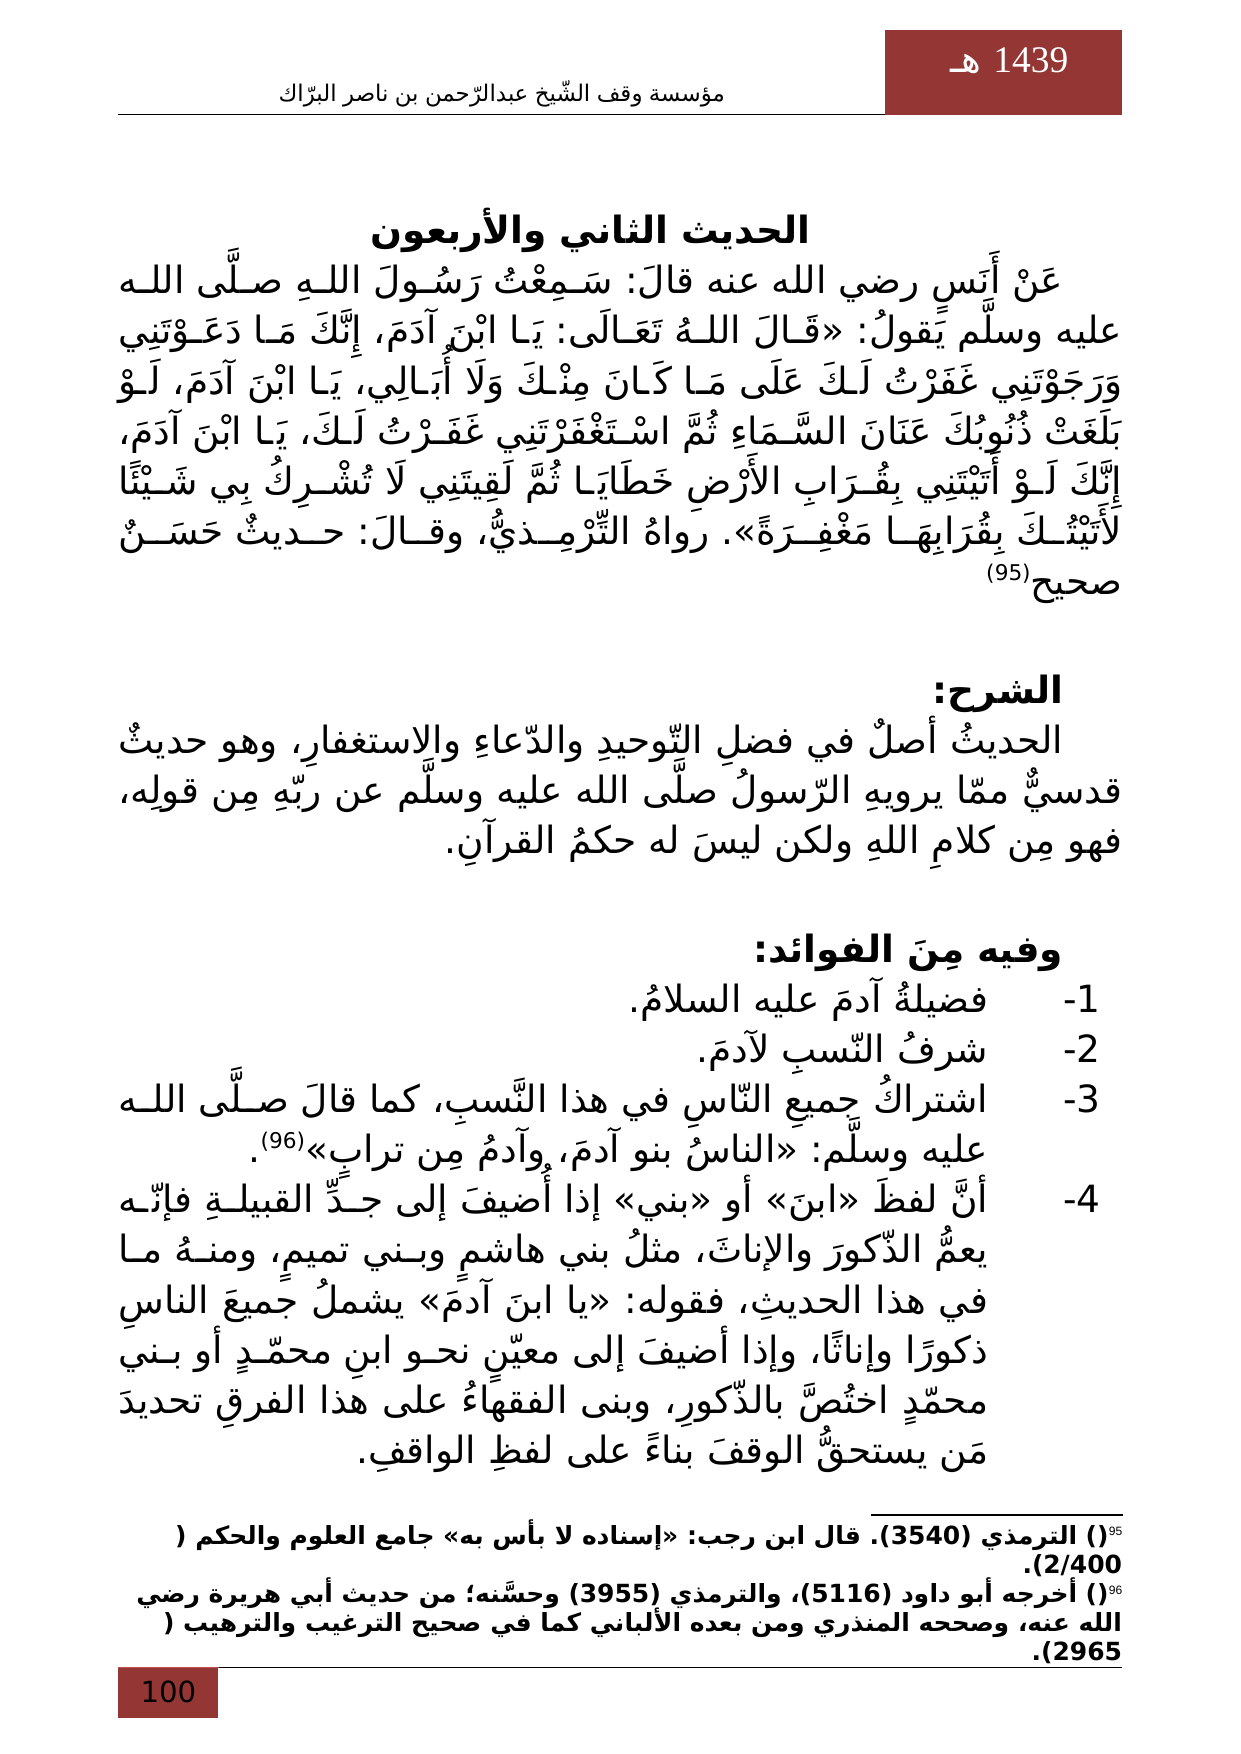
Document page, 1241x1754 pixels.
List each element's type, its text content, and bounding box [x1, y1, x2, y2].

text الحديث الثاني والأربعون [118, 209, 1122, 253]
text وفيه مِنَ الفوائد: [118, 927, 1122, 971]
list فضيلةُ آدمَ عليه السلامُ. [118, 978, 1063, 1021]
list أنَّ لفظَ «ابنَ» أو «بني» إذا أُضيفَ إلى جدِّ القبيلةِ فإنّه يعمُّ الذّكورَ والإناثَ، مثلُ بني هاشمٍ وبني تميمٍ، ومنهُ ما في هذا الحديثِ، فقوله: «يا ابنَ آدمَ» يشملُ جميعَ الناسِ ذكورًا وإناثًا، وإذا أضيفَ إلى معيّنٍ نحو ابنِ محمّدٍ أو بني محمّدٍ اختُصَّ بالذّكورِ، وبنى الفقهاءُ على هذا الفرقِ تحديدَ مَن يستحقُّ الوقفَ بناءً على لفظِ الواقفِ. [118, 1178, 1063, 1472]
text الشرح: [118, 668, 1122, 712]
list اشتراكُ جميعِ النّاسِ في هذا النَّسبِ، كما قالَ صلَّى الله عليه وسلَّم: «الناسُ بنو آدمَ، وآدمُ مِن ترابٍ»(). [118, 1078, 1063, 1172]
list شرفُ النّسبِ لآدمَ. [118, 1028, 1063, 1071]
text عَنْ أَنَسٍ رضي الله عنه قالَ: سَمِعْتُ رَسُولَ اللهِ صلَّى الله عليه وسلَّم يَقولُ: «قَالَ اللهُ تَعَالَى: يَا ابْنَ آدَمَ، إِنَّكَ مَا دَعَوْتَنِي وَرَجَوْتَنِي غَفَرْتُ لَكَ عَلَى مَا كَانَ مِنْكَ وَلَا أُبَالِي، يَا ابْنَ آدَمَ، لَوْ بَلَغَتْ ذُنُوبُكَ عَنَانَ السَّمَاءِ ثُمَّ اسْتَغْفَرْتَنِي غَفَرْتُ لَكَ، يَا ابْنَ آدَمَ، إِنَّكَ لَوْ أَتَيْتَنِي بِقُرَابِ الأَرْضِ خَطَايَا ثُمَّ لَقِيتَنِي لَا تُشْرِكُ بِي شَيْئًا لأَتَيْتُكَ بِقُرَابِهَا مَغْفِرَةً». رواهُ التِّرْمِذيُّ، وقالَ: حديثٌ حَسَنٌ صحيح() [118, 259, 1122, 603]
text الحديثُ أصلٌ في فضلِ التّوحيدِ والدّعاءِ والاستغفارِ، وهو حديثٌ قدسيٌّ ممّا يرويهِ الرّسولُ صلَّى الله عليه وسلَّم عن ربّهِ مِن قولِه، فهو مِن كلامِ اللهِ ولكن ليسَ له حكمُ القرآنِ. [118, 718, 1122, 862]
